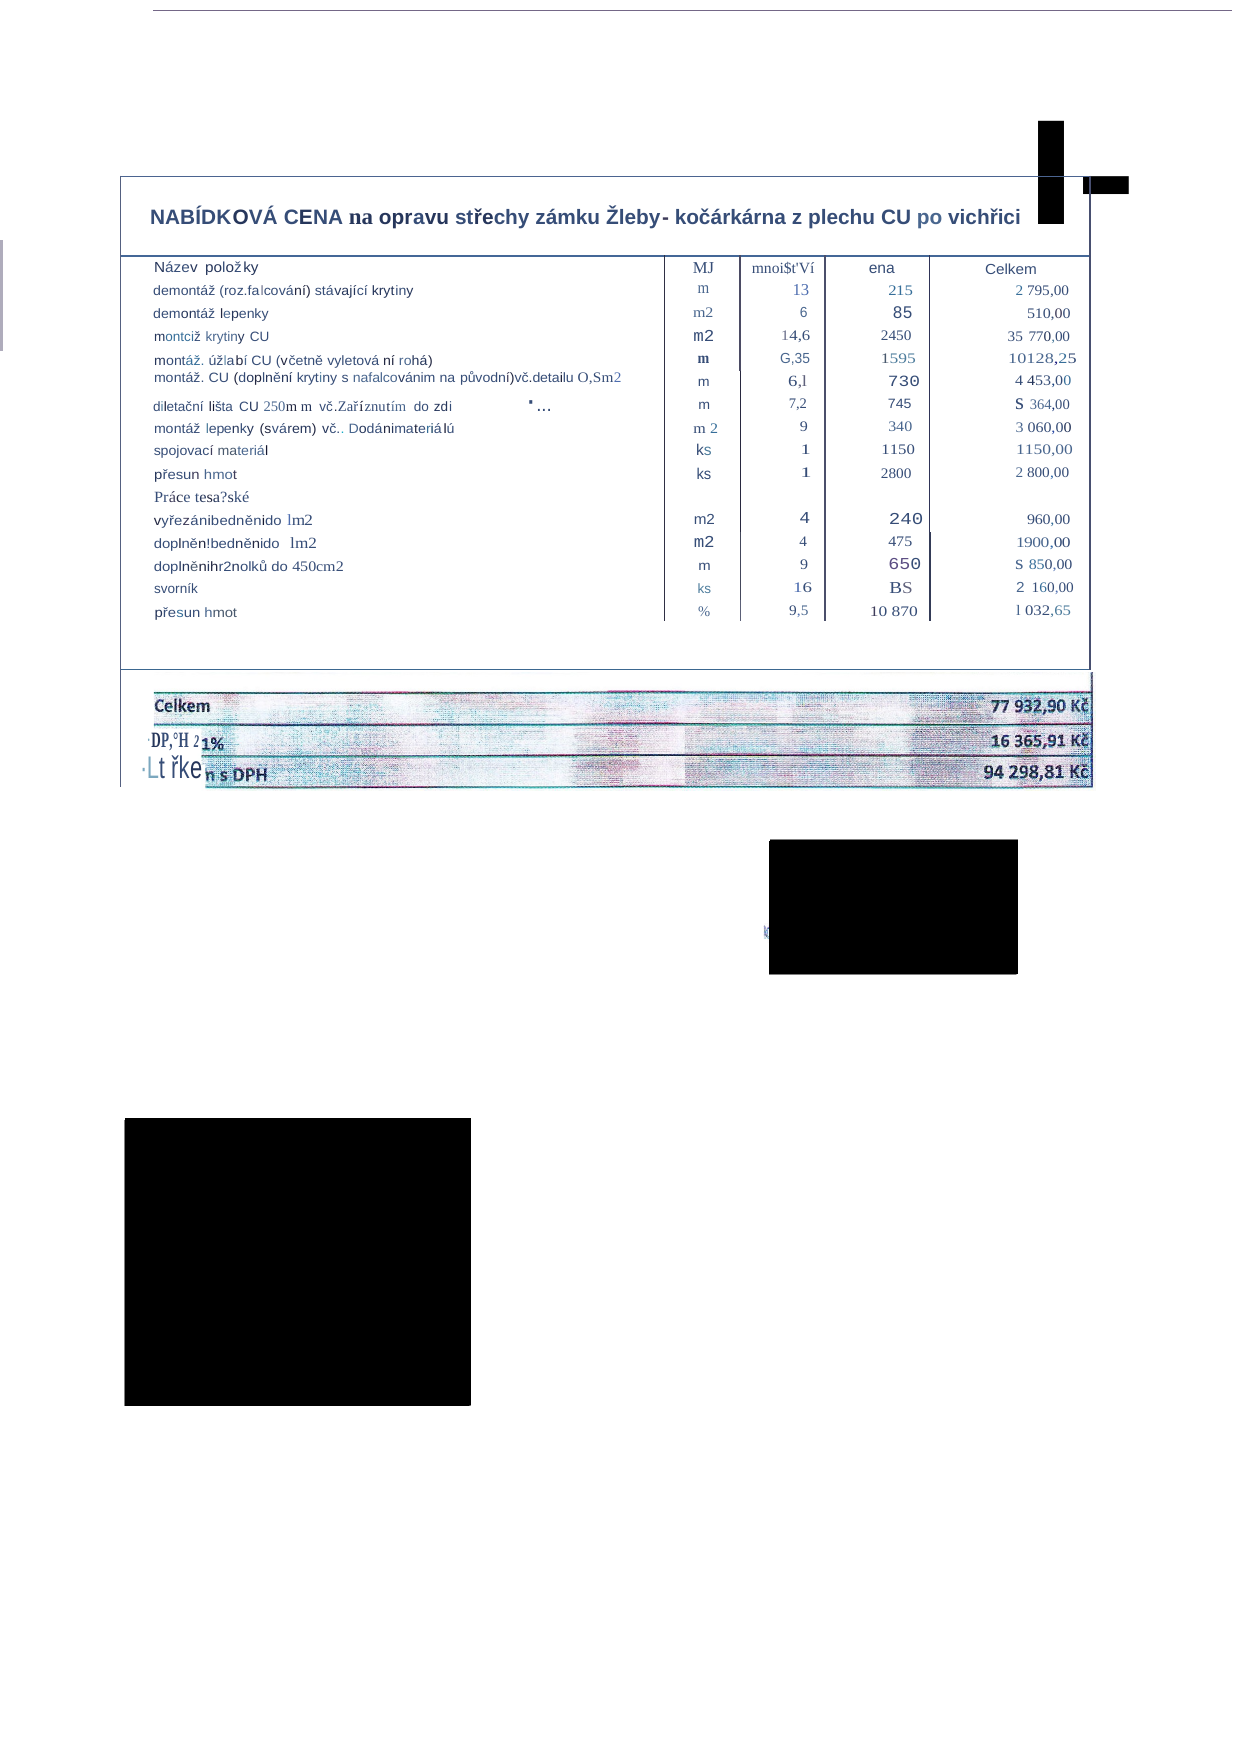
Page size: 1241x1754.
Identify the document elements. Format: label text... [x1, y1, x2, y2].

picture [763, 838, 1018, 975]
picture [123, 1118, 472, 1407]
text NABÍDKOVÁ CENA na opravu střechy zámku Žleby- kočárkárna z plechu CU po vichřici I- [150, 94, 1240, 257]
picture [154, 734, 158, 746]
picture [153, 672, 1096, 791]
